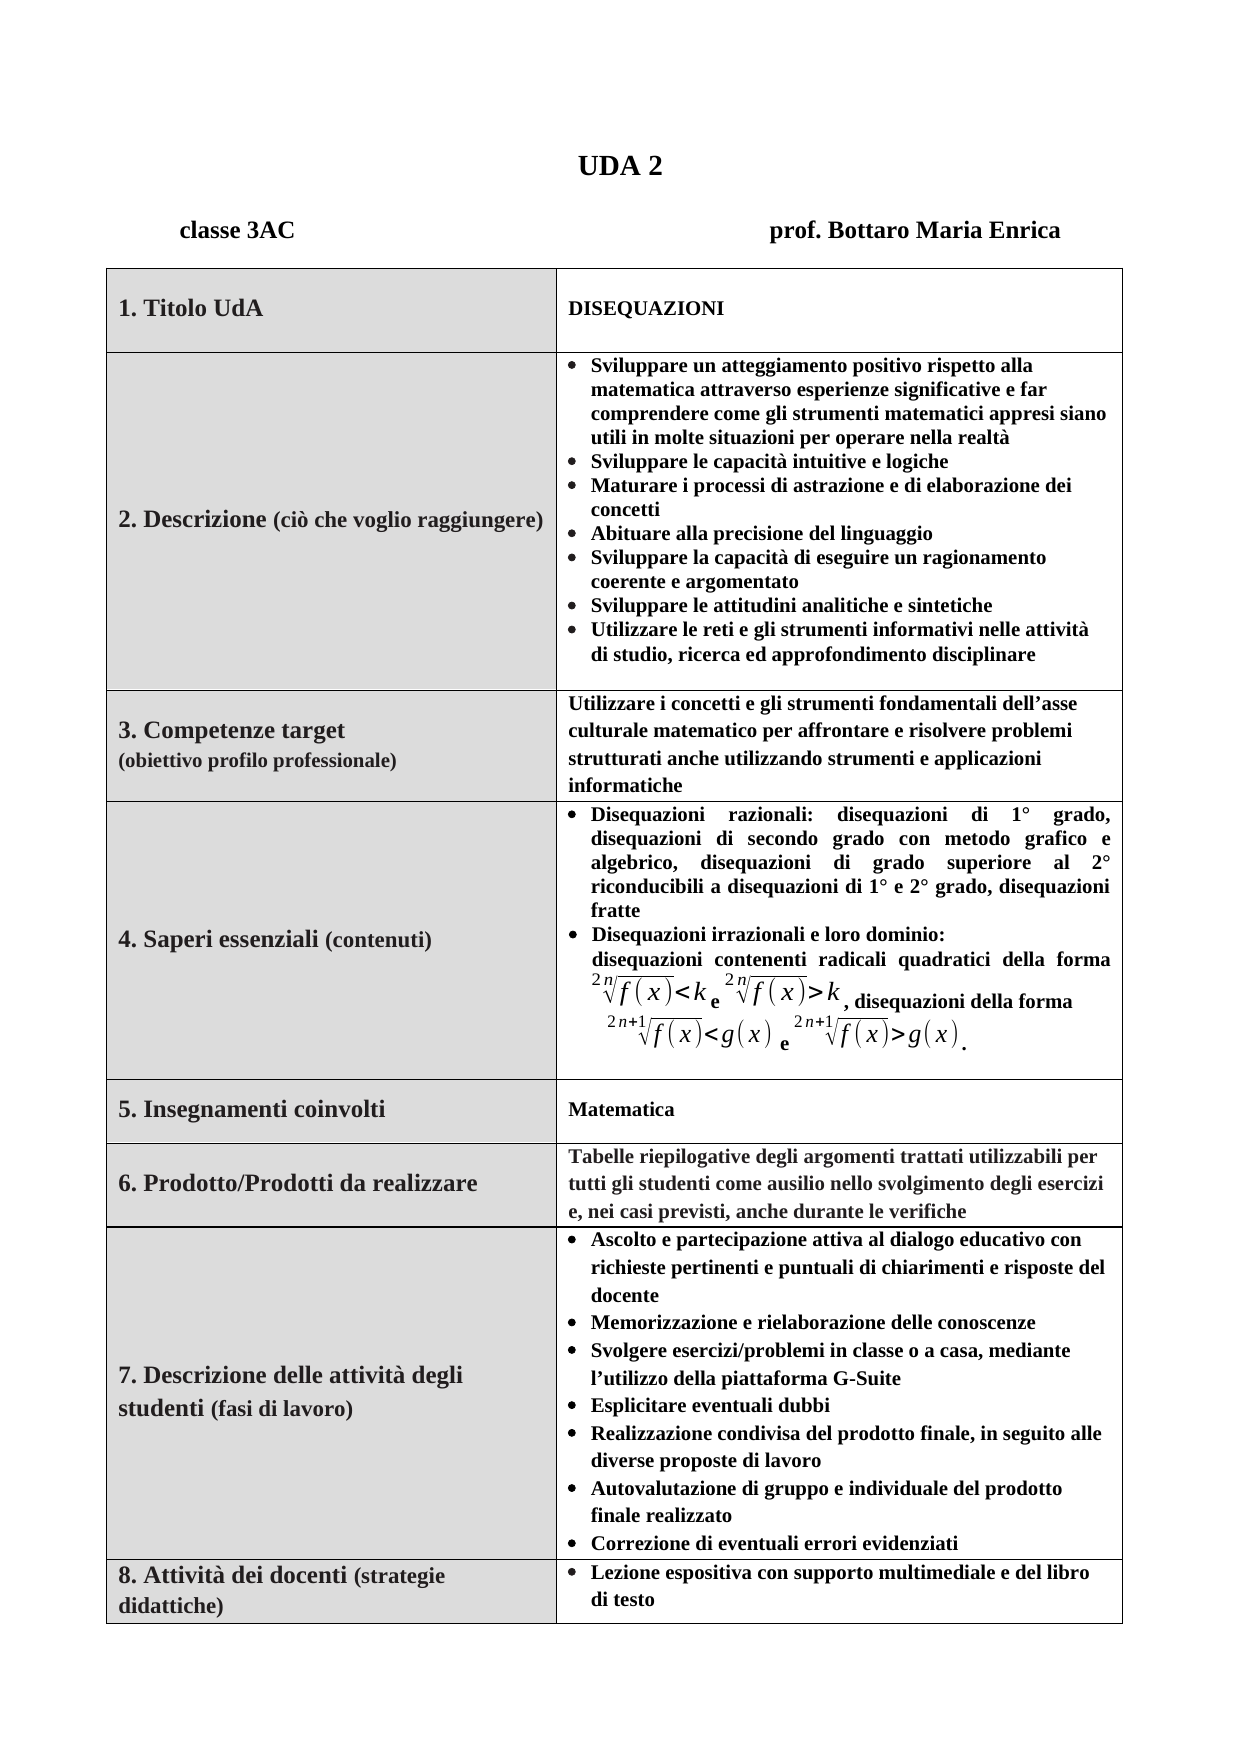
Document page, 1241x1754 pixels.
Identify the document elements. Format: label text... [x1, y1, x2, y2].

table_cell 3. Competenze target (obiettivo profilo professionale) [107, 691, 556, 801]
table_cell 2. Descrizione (ciò che voglio raggiungere) [107, 353, 556, 689]
table_cell Matematica [557, 1080, 1122, 1142]
table_cell Sviluppare un atteggiamento positivo rispetto alla matematica attraverso esperienze significative e far comprendere come gli strumenti matematici appresi siano utili in molte situazioni per operare nella realtà Sviluppare le capacità intuitive e logiche Maturare i processi di astrazione e di elaborazione dei concetti Abituare alla precisione del linguaggio Sviluppare la capacità di eseguire un ragionamento coerente e argomentato Sviluppare le attitudini analitiche e sintetiche Utilizzare le reti e gli strumenti informativi nelle attività di studio, ricerca ed approfondimento disciplinare [557, 353, 1122, 689]
table_header 1. Titolo UdA [107, 269, 556, 352]
table_cell 7. Descrizione delle attività degli studenti (fasi di lavoro) [107, 1228, 556, 1559]
table_cell Disequazioni razionali: disequazioni di 1° grado, disequazioni di secondo grado con metodo grafico e algebrico, disequazioni di grado superiore al 2° riconducibili a disequazioni di 1° e 2° grado, disequazioni fratte Disequazioni irrazionali e loro dominio: disequazioni contenenti radicali quadratici della forma e , disequazioni della forma e . [557, 802, 1122, 1079]
table_cell Ascolto e partecipazione attiva al dialogo educativo con richieste pertinenti e puntuali di chiarimenti e risposte del docente Memorizzazione e rielaborazione delle conoscenze Svolgere esercizi/problemi in classe o a casa, mediante l’utilizzo della piattaforma G-Suite Esplicitare eventuali dubbi Realizzazione condivisa del prodotto finale, in seguito alle diverse proposte di lavoro Autovalutazione di gruppo e individuale del prodotto finale realizzato Correzione di eventuali errori evidenziati [557, 1228, 1122, 1559]
table_cell 4. Saperi essenziali (contenuti) [107, 802, 556, 1079]
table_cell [107, 1560, 556, 1623]
table_cell 5. Insegnamenti coinvolti [107, 1080, 556, 1142]
table_cell Tabelle riepilogative degli argomenti trattati utilizzabili per tutti gli studenti come ausilio nello svolgimento degli esercizi e, nei casi previsti, anche durante le verifiche [557, 1144, 1122, 1226]
table_header DISEQUAZIONI [557, 269, 1122, 352]
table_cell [557, 1560, 1122, 1623]
text classe 3AC prof. Bottaro Maria Enrica [118, 215, 1122, 243]
text UDA 2 [118, 148, 1122, 181]
table_cell 6. Prodotto/Prodotti da realizzare [107, 1144, 556, 1226]
table_cell Utilizzare i concetti e gli strumenti fondamentali dell’asse culturale matematico per affrontare e risolvere problemi strutturati anche utilizzando strumenti e applicazioni informatiche [557, 691, 1122, 801]
